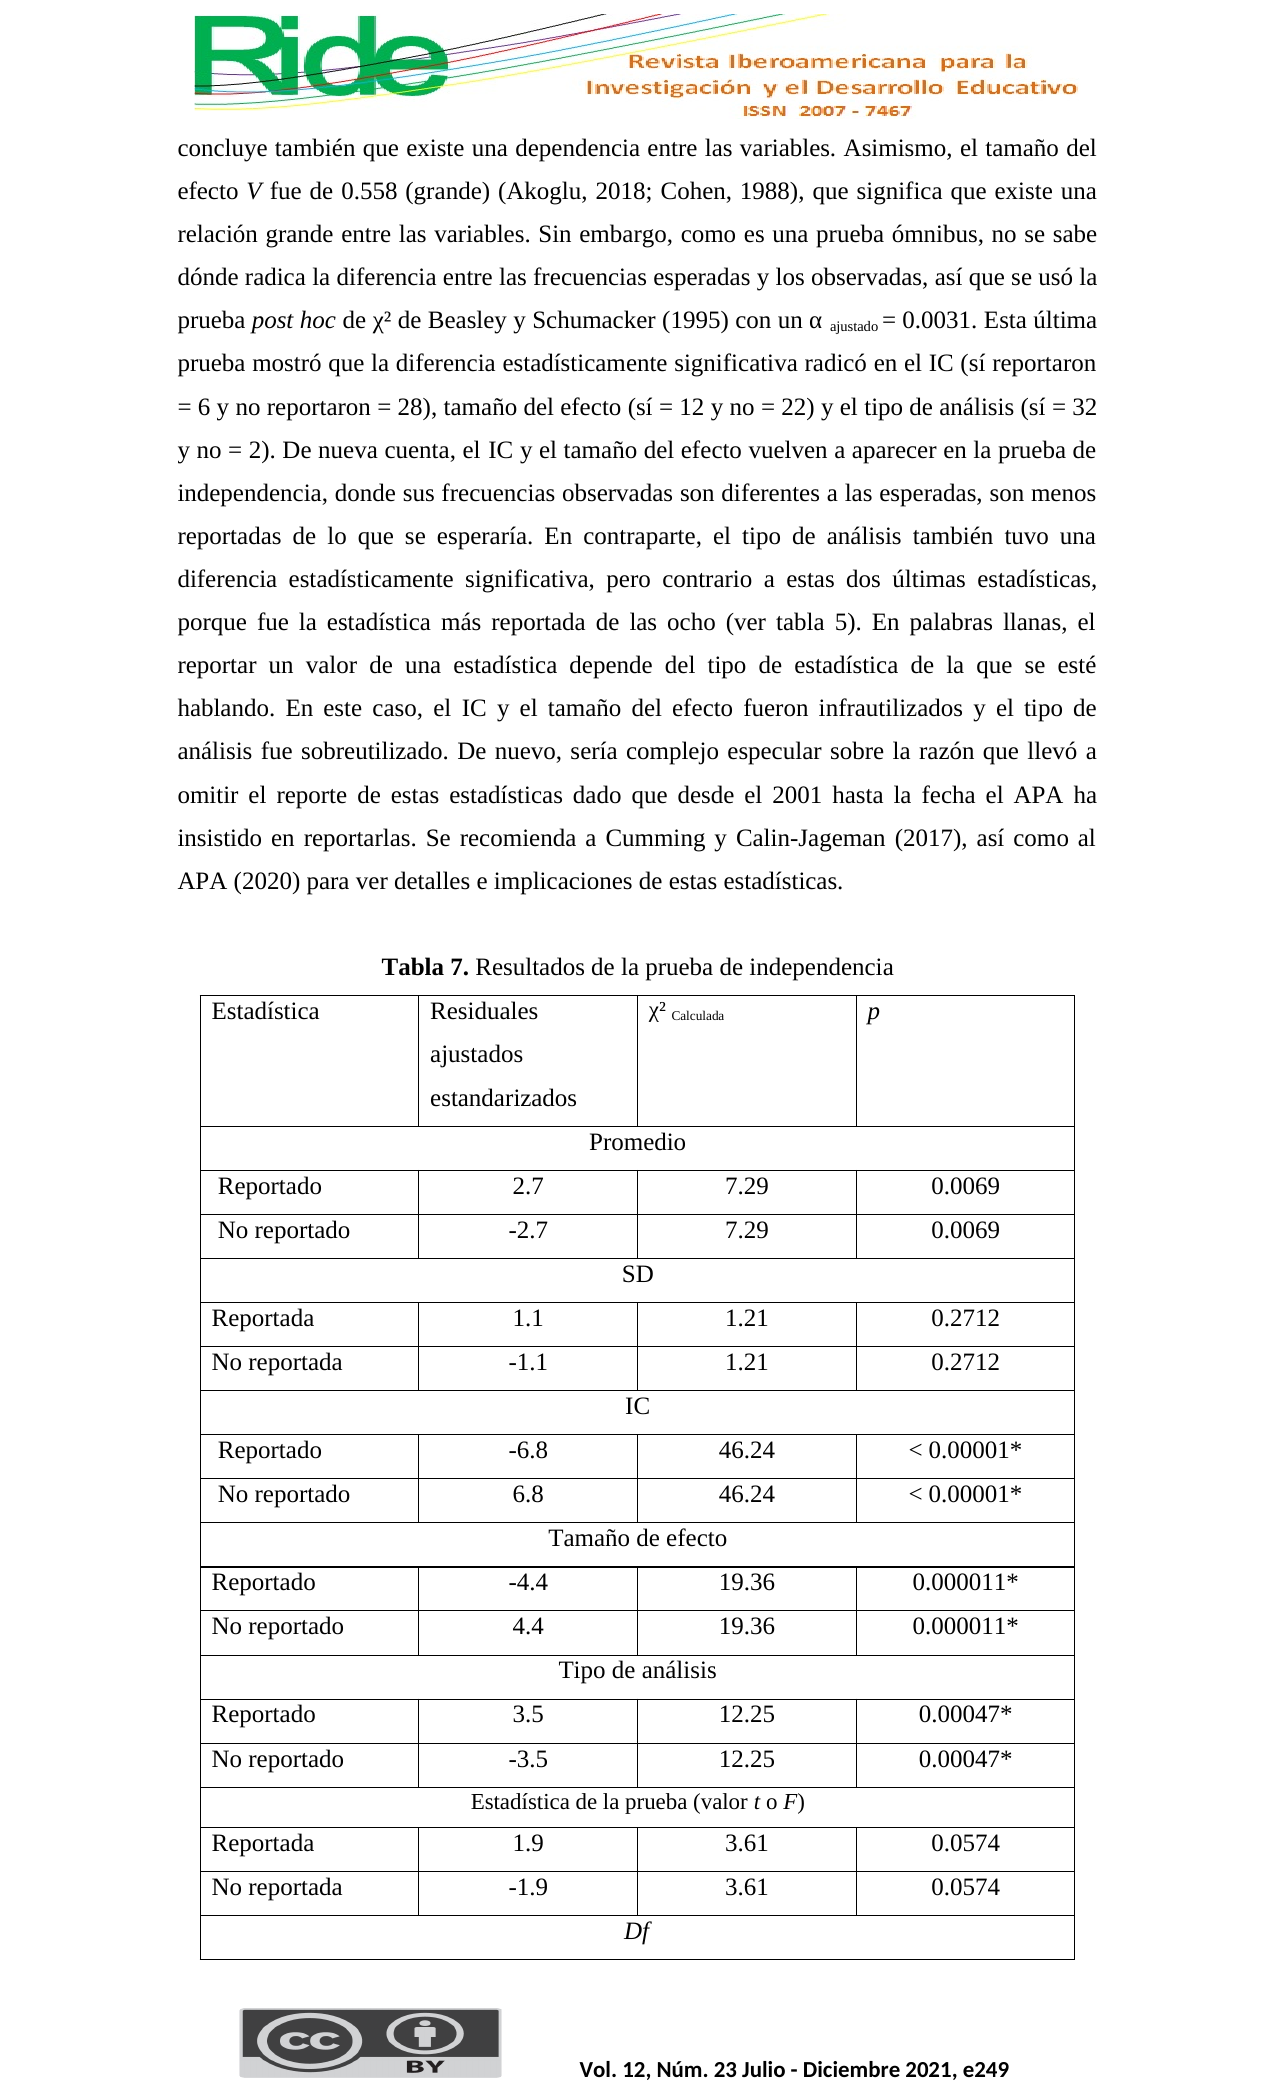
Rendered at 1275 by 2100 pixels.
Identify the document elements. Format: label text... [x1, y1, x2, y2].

table_cell 3.5 [419, 1700, 637, 1743]
table_cell 1.1 [419, 1303, 637, 1346]
table_cell 1.21 [638, 1303, 856, 1346]
table_cell 6.8 [419, 1479, 637, 1522]
table_cell Reportada [201, 1303, 418, 1346]
table_cell 19.36 [638, 1611, 856, 1654]
table_cell 1.9 [419, 1828, 637, 1871]
table_cell < 0.00001* [857, 1435, 1074, 1478]
picture [239, 2008, 502, 2078]
table_cell IC [201, 1391, 1074, 1434]
table_cell < 0.00001* [857, 1479, 1074, 1522]
table_cell 0.00047* [857, 1744, 1074, 1787]
table_cell Reportada [201, 1828, 418, 1871]
table_cell Reportado [201, 1568, 418, 1610]
table_cell No reportado [201, 1215, 418, 1258]
table_cell 0.000011* [857, 1611, 1074, 1654]
table_cell -2.7 [419, 1215, 637, 1258]
table_cell 12.25 [638, 1700, 856, 1743]
table_cell No reportado [201, 1744, 418, 1787]
table_cell 12.25 [638, 1744, 856, 1787]
table_cell Reportado [201, 1435, 418, 1478]
table_cell 0.00047* [857, 1700, 1074, 1743]
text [177, 133, 1098, 895]
table_cell Tamaño de efecto [201, 1523, 1074, 1566]
table_header Estadística [201, 996, 418, 1126]
table_cell SD [201, 1259, 1074, 1302]
table_cell -3.5 [419, 1744, 637, 1787]
table_cell 46.24 [638, 1479, 856, 1522]
table_cell -6.8 [419, 1435, 637, 1478]
table_cell No reportado [201, 1611, 418, 1654]
table_cell 7.29 [638, 1215, 856, 1258]
table_cell Tipo de análisis [201, 1656, 1074, 1698]
table_cell 0.2712 [857, 1347, 1074, 1390]
table_header p [857, 996, 1074, 1126]
table_cell 7.29 [638, 1171, 856, 1214]
table_cell Promedio [201, 1127, 1074, 1170]
table_cell Df [201, 1916, 1074, 1959]
table_cell No reportada [201, 1347, 418, 1390]
table_cell -4.4 [419, 1568, 637, 1610]
table_cell 0.0574 [857, 1872, 1074, 1915]
table_cell 0.0069 [857, 1171, 1074, 1214]
table_cell 0.0574 [857, 1828, 1074, 1871]
table_cell -1.9 [419, 1872, 637, 1915]
table_cell Reportado [201, 1700, 418, 1743]
table_cell 4.4 [419, 1611, 637, 1654]
table_cell -1.1 [419, 1347, 637, 1390]
table_cell 2.7 [419, 1171, 637, 1214]
table_cell 0.000011* [857, 1568, 1074, 1610]
table_cell 0.0069 [857, 1215, 1074, 1258]
table_header χ² Calculada [638, 996, 856, 1126]
table_cell Estadística de la prueba (valor t o F) [201, 1788, 1074, 1827]
table_cell 46.24 [638, 1435, 856, 1478]
table_cell No reportado [201, 1479, 418, 1522]
table_cell No reportada [201, 1872, 418, 1915]
table_cell 19.36 [638, 1568, 856, 1610]
text Tabla 7. Resultados de la prueba de independencia [177, 952, 1098, 981]
table_cell 3.61 [638, 1872, 856, 1915]
table_cell 1.21 [638, 1347, 856, 1390]
picture [194, 14, 1081, 119]
table_cell 0.2712 [857, 1303, 1074, 1346]
table_cell Reportado [201, 1171, 418, 1214]
table_header Residuales ajustados estandarizados [419, 996, 637, 1126]
table_cell 3.61 [638, 1828, 856, 1871]
